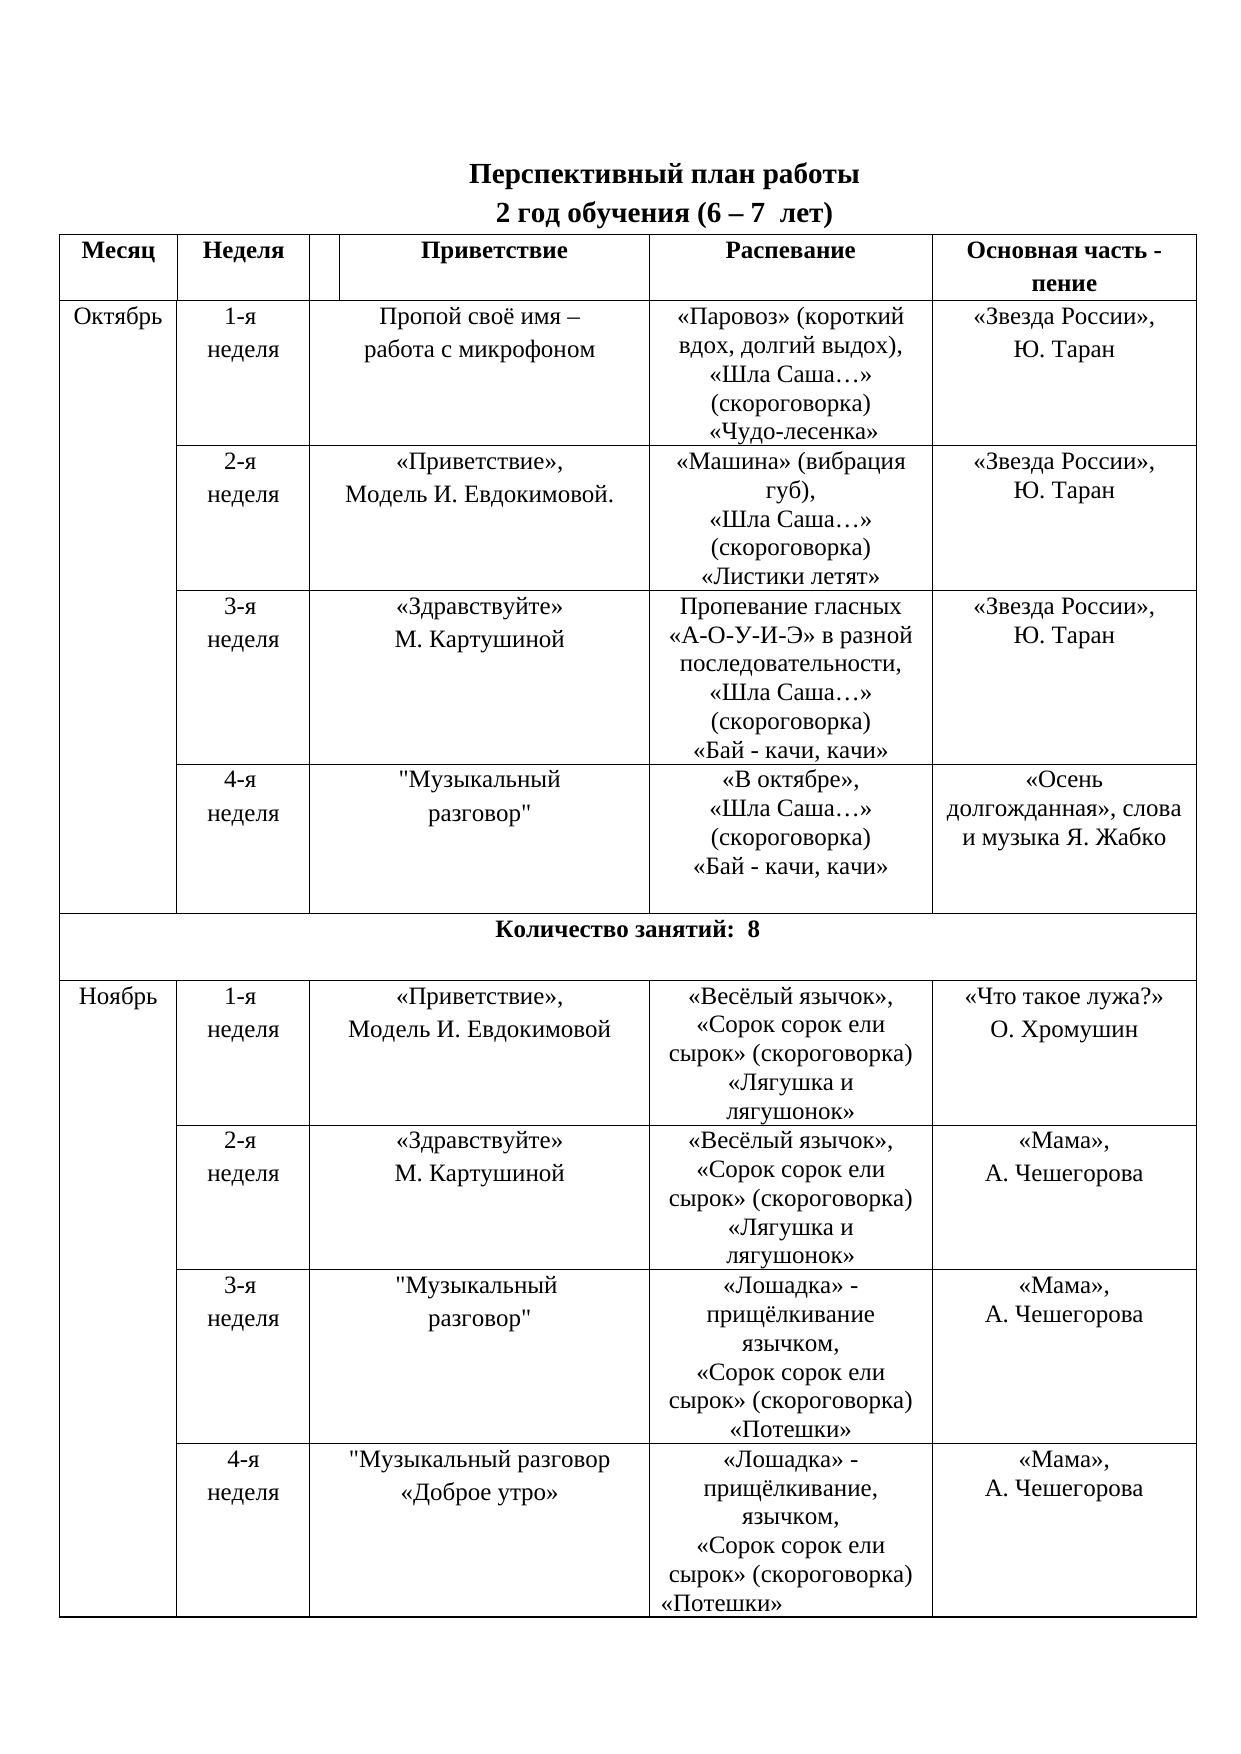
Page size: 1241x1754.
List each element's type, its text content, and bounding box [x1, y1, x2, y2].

table_cell 1-я неделя [177, 981, 309, 1124]
table_header [310, 235, 339, 300]
table_cell «В октябре», «Шла Саша…» (скороговорка) «Бай - качи, качи» [650, 765, 932, 913]
table_cell 3-я неделя [177, 591, 309, 763]
table_cell «Здравствуйте» М. Картушиной [310, 591, 649, 763]
table_cell «Паровоз» (короткий вдох, долгий выдох), «Шла Саша…» (скороговорка) «Чудо-лесенка» [650, 301, 932, 445]
table_cell Ноябрь [60, 981, 176, 1616]
table_cell Количество занятий: 8 [60, 914, 1196, 980]
table_cell «Осень долгожданная», слова и музыка Я. Жабко [933, 765, 1196, 913]
table_cell Пропевание гласных «А-О-У-И-Э» в разной последовательности, «Шла Саша…» (скороговорка) «Бай - качи, качи» [650, 591, 932, 763]
table_header Распевание [650, 235, 932, 300]
table_cell «Лошадка» - прищёлкивание, язычком, «Сорок сорок ели сырок» (скороговорка) «Потешки» [650, 1444, 932, 1616]
table_cell «Мама», А. Чешегорова [933, 1444, 1196, 1616]
table_cell «Мама», А. Чешегорова [933, 1126, 1196, 1269]
table_cell «Приветствие», Модель И. Евдокимовой. [310, 446, 649, 590]
text Перспективный план работы [177, 157, 1152, 190]
table_cell «Мама», А. Чешегорова [933, 1270, 1196, 1443]
table_cell Пропой своё имя – работа с микрофоном [310, 301, 649, 445]
table_cell 2-я неделя [177, 446, 309, 590]
text 2 год обучения (6 – 7 лет) [177, 195, 1152, 229]
table_cell "Музыкальный разговор" [310, 1270, 649, 1443]
table_header Месяц [60, 235, 177, 300]
table_cell «Звезда России», Ю. Таран [933, 446, 1196, 590]
table_cell 4-я неделя [177, 1444, 309, 1616]
table_cell 2-я неделя [177, 1126, 309, 1269]
table_cell 4-я неделя [177, 765, 309, 913]
table_cell "Музыкальный разговор" [310, 765, 649, 913]
table_cell «Звезда России», Ю. Таран [933, 591, 1196, 763]
table_header Приветствие [340, 235, 649, 300]
table_header Основная часть - пение [933, 235, 1196, 300]
table_cell "Музыкальный разговор «Доброе утро» [310, 1444, 649, 1616]
table_cell 3-я неделя [177, 1270, 309, 1443]
table_cell «Весёлый язычок», «Сорок сорок ели сырок» (скороговорка) «Лягушка и лягушонок» [650, 1126, 932, 1269]
table_cell 1-я неделя [177, 301, 309, 445]
table_cell «Звезда России», Ю. Таран [933, 301, 1196, 445]
table_header Неделя [178, 235, 309, 300]
table_cell «Машина» (вибрация губ), «Шла Саша…» (скороговорка) «Листики летят» [650, 446, 932, 590]
table_cell «Здравствуйте» М. Картушиной [310, 1126, 649, 1269]
table_cell Октябрь [60, 301, 176, 913]
table_cell «Что такое лужа?» О. Хромушин [933, 981, 1196, 1124]
table_cell «Приветствие», Модель И. Евдокимовой [310, 981, 649, 1124]
table_cell «Лошадка» - прищёлкивание язычком, «Сорок сорок ели сырок» (скороговорка) «Потешки» [650, 1270, 932, 1443]
table_cell «Весёлый язычок», «Сорок сорок ели сырок» (скороговорка) «Лягушка и лягушонок» [650, 981, 932, 1124]
